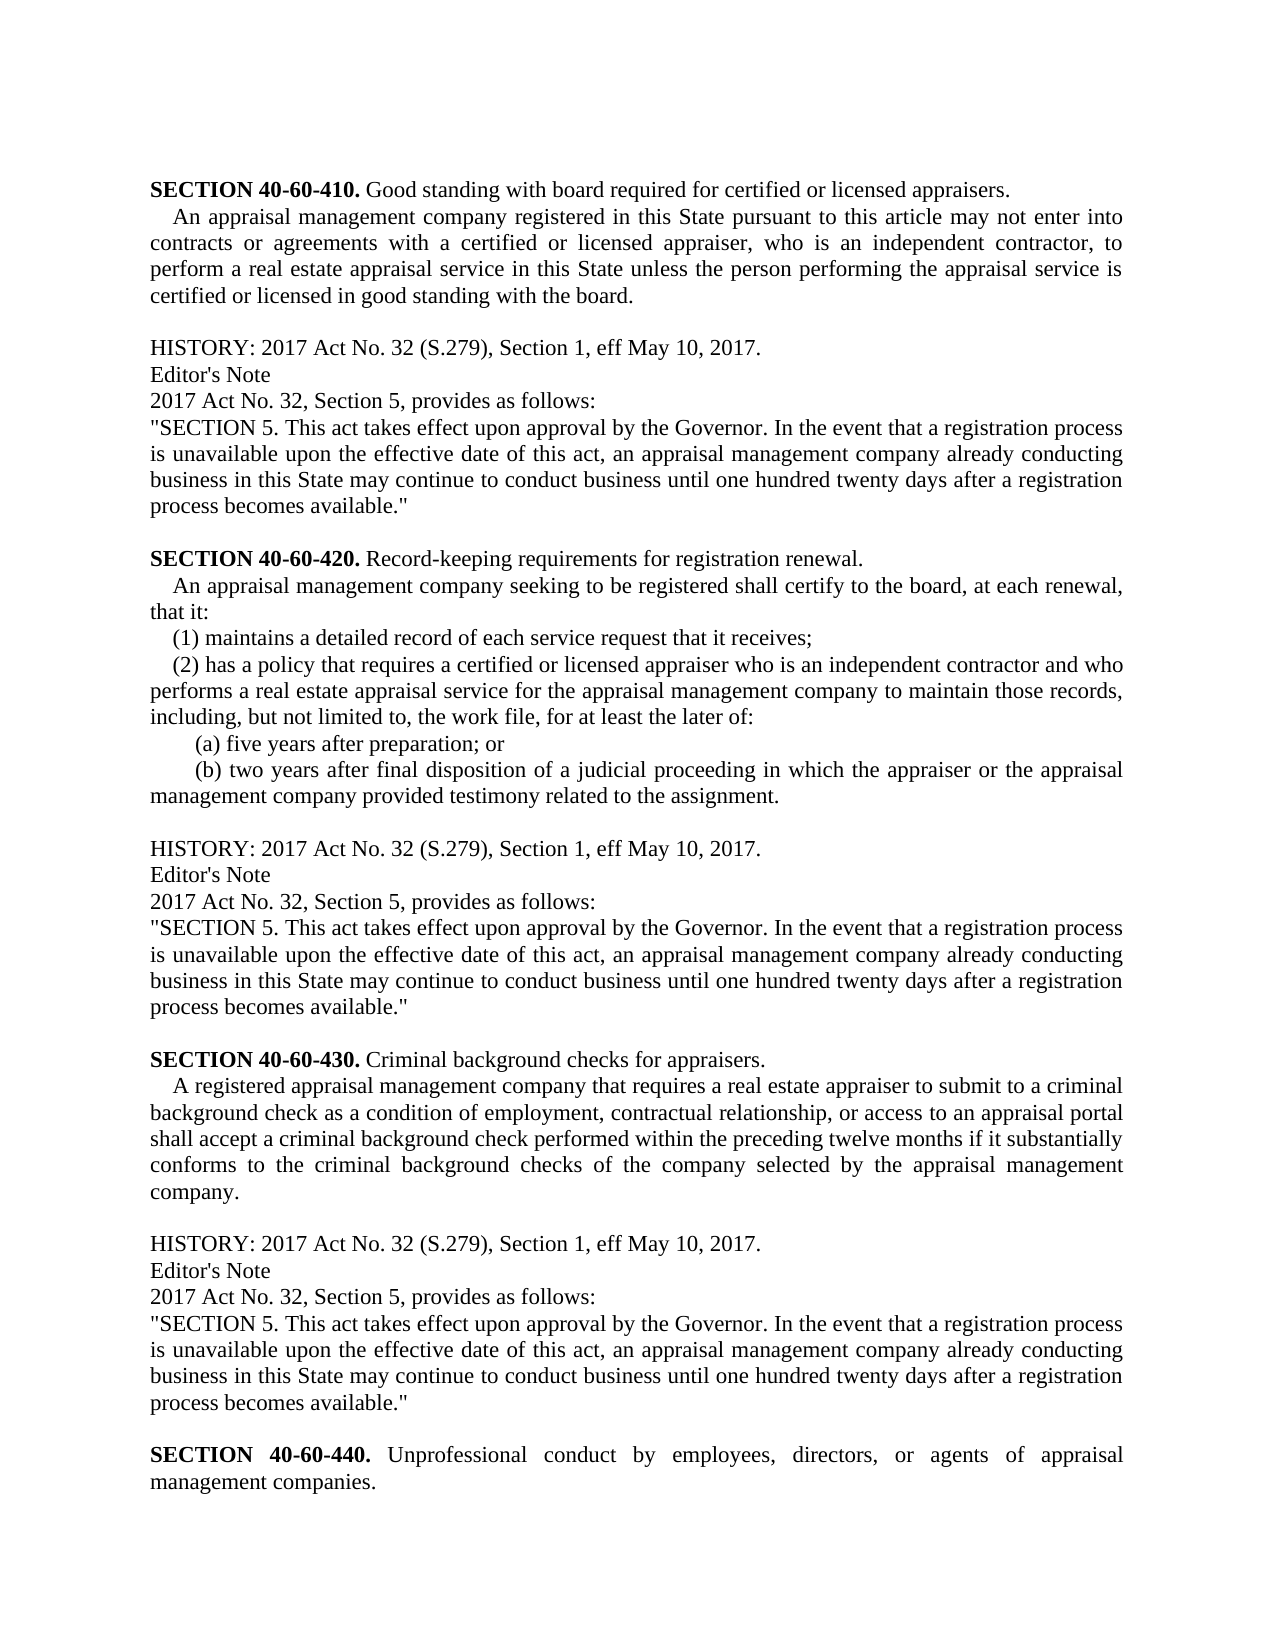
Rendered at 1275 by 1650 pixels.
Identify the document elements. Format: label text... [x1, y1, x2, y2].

text Editor's Note [150, 1257, 1125, 1283]
text (a) five years after preparation; or [150, 730, 1125, 756]
text SECTION 40-60-420. Record-keeping requirements for registration renewal. [150, 545, 1125, 572]
text HISTORY: 2017 Act No. 32 (S.279), Section 1, eff May 10, 2017. [150, 334, 1125, 361]
text An appraisal management company seeking to be registered shall certify to the board, at each renewal, that it: [150, 572, 1125, 624]
text HISTORY: 2017 Act No. 32 (S.279), Section 1, eff May 10, 2017. [150, 835, 1125, 862]
text A registered appraisal management company that requires a real estate appraiser to submit to a criminal background check as a condition of employment, contractual relationship, or access to an appraisal portal shall accept a criminal background check performed within the preceding twelve months if it substantially conforms to the criminal background checks of the company selected by the appraisal management company. [150, 1072, 1125, 1204]
text (b) two years after final disposition of a judicial proceeding in which the appraiser or the appraisal management company provided testimony related to the assignment. [150, 756, 1125, 809]
text 2017 Act No. 32, Section 5, provides as follows: [150, 888, 1125, 914]
text SECTION 40-60-430. Criminal background checks for appraisers. [150, 1046, 1125, 1072]
text An appraisal management company registered in this State pursuant to this article may not enter into contracts or agreements with a certified or licensed appraiser, who is an independent contractor, to perform a real estate appraisal service in this State unless the person performing the appraisal service is certified or licensed in good standing with the board. [150, 203, 1125, 308]
text Editor's Note [150, 862, 1125, 888]
text SECTION 40-60-410. Good standing with board required for certified or licensed appraisers. [150, 176, 1125, 203]
text HISTORY: 2017 Act No. 32 (S.279), Section 1, eff May 10, 2017. [150, 1231, 1125, 1257]
text SECTION 40-60-440. Unprofessional conduct by employees, directors, or agents of appraisal management companies. [150, 1441, 1125, 1494]
text (1) maintains a detailed record of each service request that it receives; [150, 624, 1125, 651]
text Editor's Note [150, 361, 1125, 387]
text (2) has a policy that requires a certified or licensed appraiser who is an independent contractor and who performs a real estate appraisal service for the appraisal management company to maintain those records, including, but not limited to, the work file, for at least the later of: [150, 651, 1125, 730]
text 2017 Act No. 32, Section 5, provides as follows: [150, 1283, 1125, 1309]
text 2017 Act No. 32, Section 5, provides as follows: [150, 387, 1125, 413]
